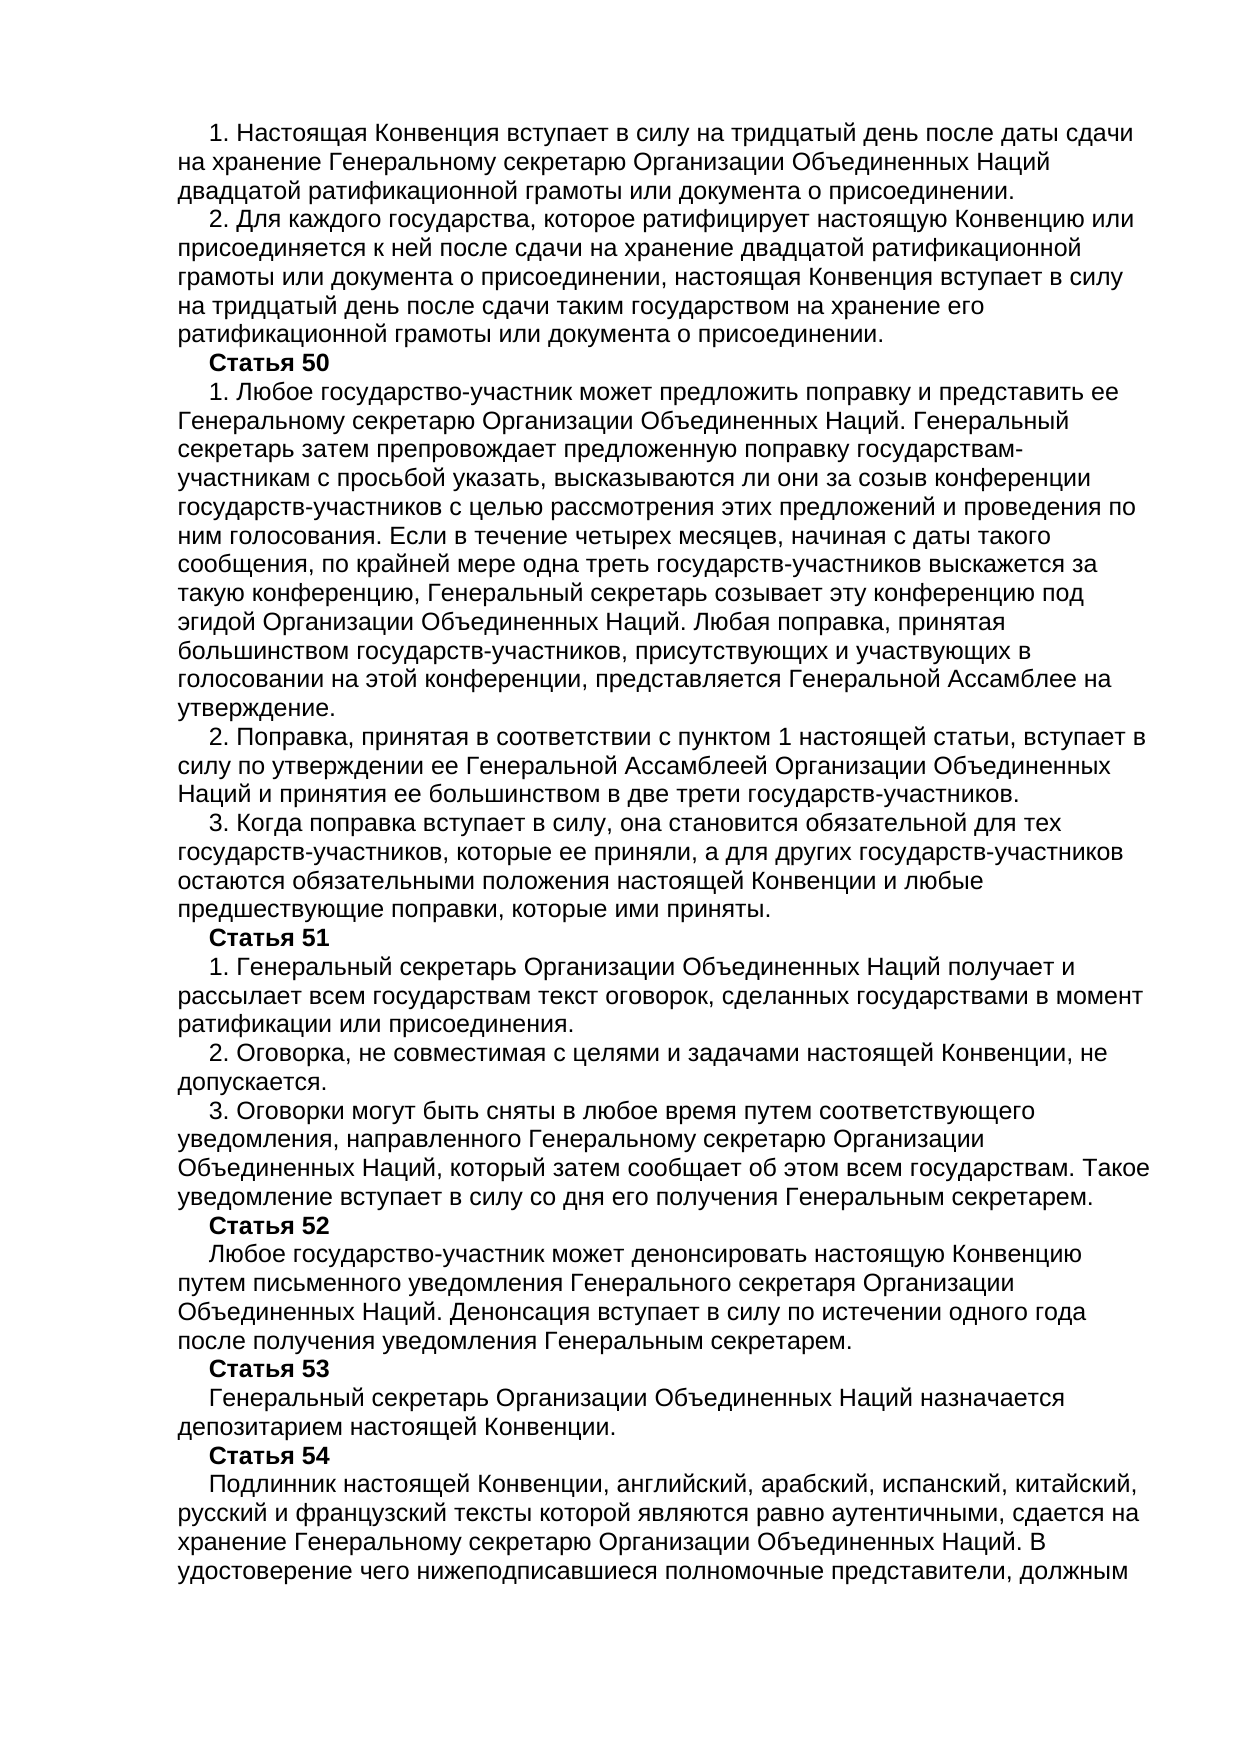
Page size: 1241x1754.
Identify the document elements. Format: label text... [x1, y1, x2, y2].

text Статья 50 [177, 348, 1152, 377]
text 3. Оговорки могут быть сняты в любое время путем соответствующего уведомления, направленного Генеральному секретарю Организации Объединенных Наций, который затем сообщает об этом всем государствам. Такое уведомление вступает в силу со дня его получения Генеральным секретарем. [177, 1096, 1152, 1211]
text 3. Когда поправка вступает в силу, она становится обязательной для тех государств-участников, которые ее приняли, а для других государств-участников остаются обязательными положения настоящей Конвенции и любые предшествующие поправки, которые ими приняты. [177, 808, 1152, 923]
text Статья 54 [177, 1441, 1152, 1469]
text Статья 53 [177, 1354, 1152, 1383]
text 1. Настоящая Конвенция вступает в силу на тридцатый день после даты сдачи на хранение Генеральному секретарю Организации Объединенных Наций двадцатой ратификационной грамоты или документа о присоединении. [177, 118, 1152, 204]
text 2. Для каждого государства, которое ратифицирует настоящую Конвенцию или присоединяется к ней после сдачи на хранение двадцатой ратификационной грамоты или документа о присоединении, настоящая Конвенция вступает в силу на тридцатый день после сдачи таким государством на хранение его ратификационной грамоты или документа о присоединении. [177, 204, 1152, 348]
text 1. Любое государство-участник может предложить поправку и представить ее Генеральному секретарю Организации Объединенных Наций. Генеральный секретарь затем препровождает предложенную поправку государствам-участникам с просьбой указать, высказываются ли они за созыв конференции государств-участников с целью рассмотрения этих предложений и проведения по ним голосования. Если в течение четырех месяцев, начиная с даты такого сообщения, по крайней мере одна треть государств-участников выскажется за такую конференцию, Генеральный секретарь созывает эту конференцию под эгидой Организации Объединенных Наций. Любая поправка, принятая большинством государств-участников, присутствующих и участвующих в голосовании на этой конференции, представляется Генеральной Ассамблее на утверждение. [177, 377, 1152, 722]
text Статья 51 [177, 923, 1152, 952]
text Генеральный секретарь Организации Объединенных Наций назначается депозитарием настоящей Конвенции. [177, 1383, 1152, 1441]
text 1. Генеральный секретарь Организации Объединенных Наций получает и рассылает всем государствам текст оговорок, сделанных государствами в момент ратификации или присоединения. [177, 952, 1152, 1038]
text 2. Поправка, принятая в соответствии с пунктом 1 настоящей статьи, вступает в силу по утверждении ее Генеральной Ассамблеей Организации Объединенных Наций и принятия ее большинством в две трети государств-участников. [177, 722, 1152, 808]
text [177, 1469, 1152, 1584]
text Любое государство-участник может денонсировать настоящую Конвенцию путем письменного уведомления Генерального секретаря Организации Объединенных Наций. Денонсация вступает в силу по истечении одного года после получения уведомления Генеральным секретарем. [177, 1239, 1152, 1354]
text Статья 52 [177, 1211, 1152, 1239]
text 2. Оговорка, не совместимая с целями и задачами настоящей Конвенции, не допускается. [177, 1038, 1152, 1096]
